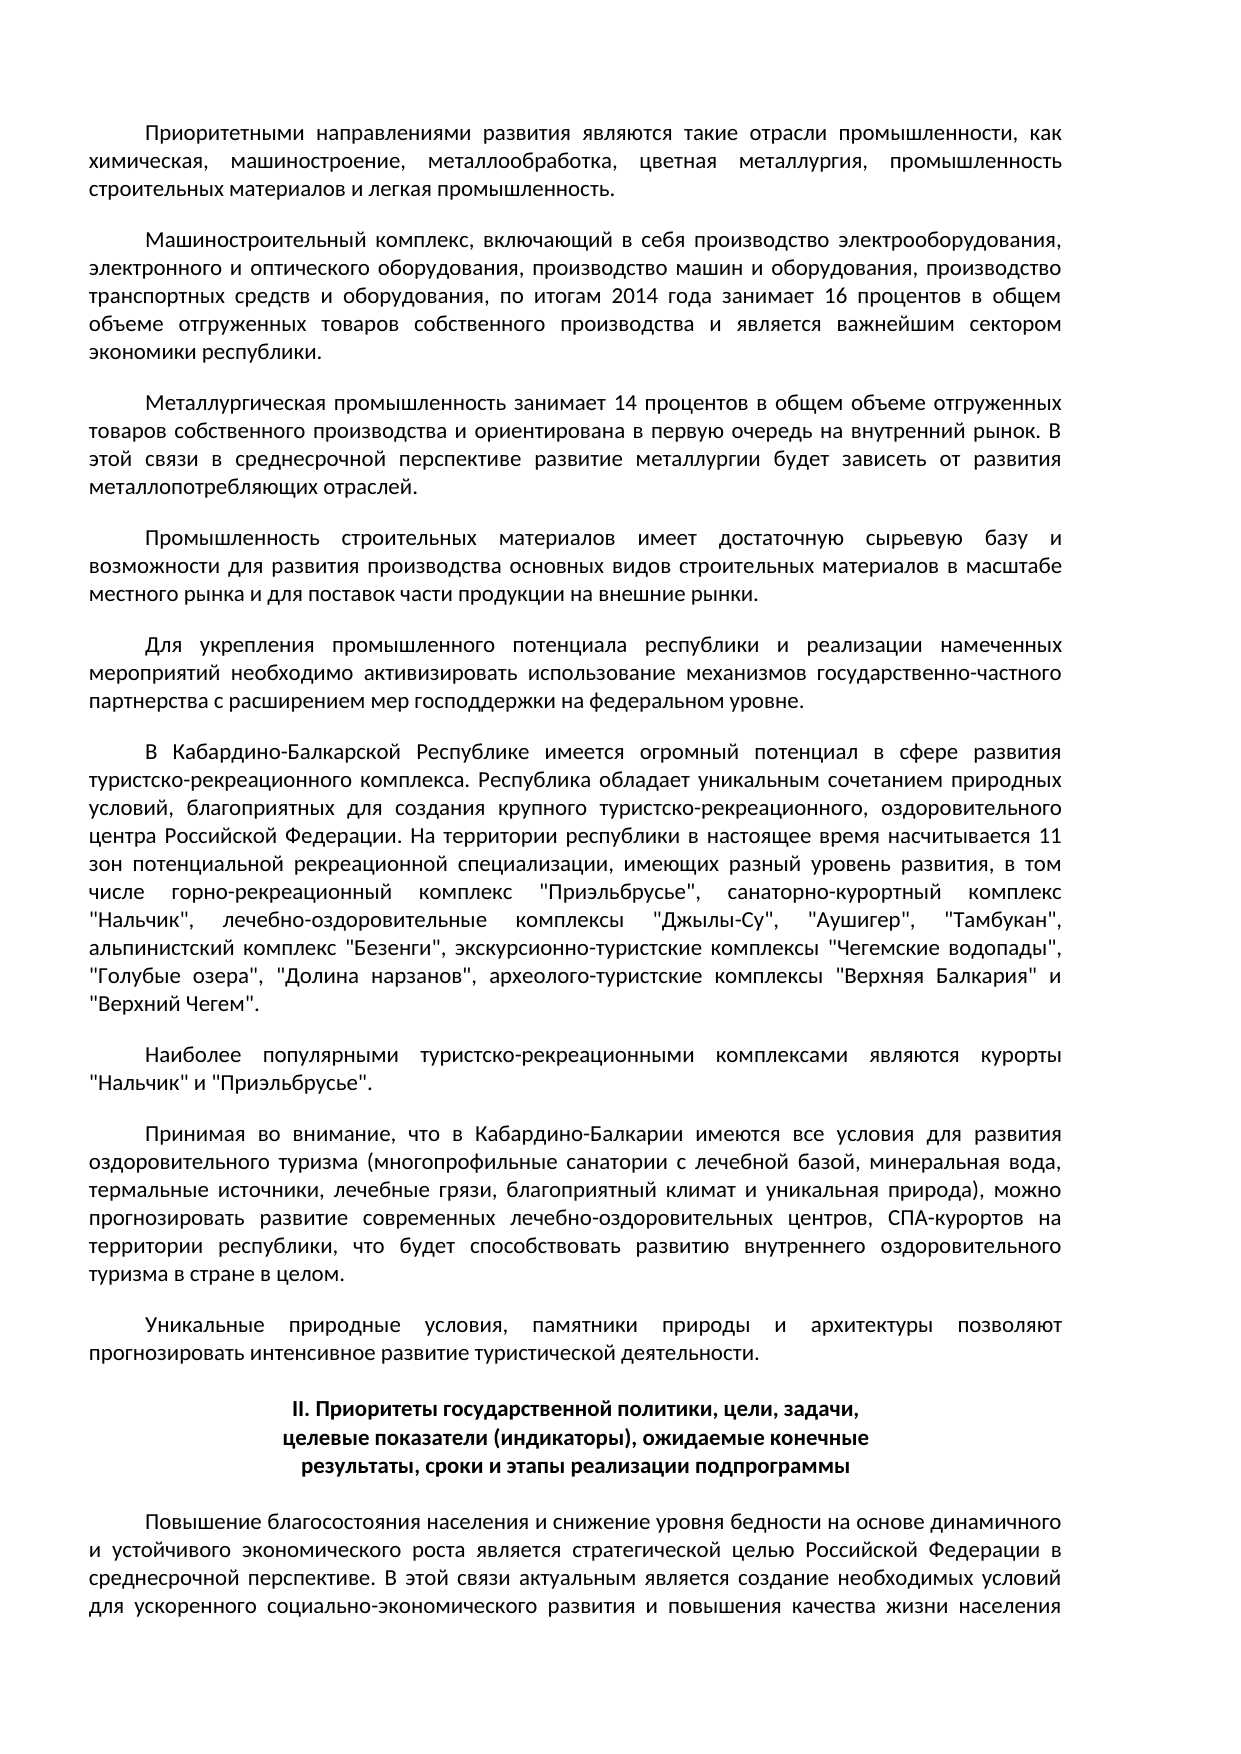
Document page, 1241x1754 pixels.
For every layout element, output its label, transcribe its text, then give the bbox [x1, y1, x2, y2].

text Приоритетными направлениями развития являются такие отрасли промышленности, как химическая, машиностроение, металлообработка, цветная металлургия, промышленность строительных материалов и легкая промышленность. [89, 118, 1063, 202]
text Принимая во внимание, что в Кабардино-Балкарии имеются все условия для развития оздоровительного туризма (многопрофильные санатории с лечебной базой, минеральная вода, термальные источники, лечебные грязи, благоприятный климат и уникальная природа), можно прогнозировать развитие современных лечебно-оздоровительных центров, СПА-курортов на территории республики, что будет способствовать развитию внутреннего оздоровительного туризма в стране в целом. [89, 1119, 1063, 1287]
text Промышленность строительных материалов имеет достаточную сырьевую базу и возможности для развития производства основных видов строительных материалов в масштабе местного рынка и для поставок части продукции на внешние рынки. [89, 523, 1063, 607]
text Машиностроительный комплекс, включающий в себя производство электрооборудования, электронного и оптического оборудования, производство машин и оборудования, производство транспортных средств и оборудования, по итогам 2014 года занимает 16 процентов в общем объеме отгруженных товаров собственного производства и является важнейшим сектором экономики республики. [89, 225, 1063, 365]
text II. Приоритеты государственной политики, цели, задачи, [89, 1394, 1063, 1422]
text Металлургическая промышленность занимает 14 процентов в общем объеме отгруженных товаров собственного производства и ориентирована в первую очередь на внутренний рынок. В этой связи в среднесрочной перспективе развитие металлургии будет зависеть от развития металлопотребляющих отраслей. [89, 388, 1063, 500]
text целевые показатели (индикаторы), ожидаемые конечные [89, 1423, 1063, 1451]
text результаты, сроки и этапы реализации подпрограммы [89, 1451, 1063, 1479]
text Наиболее популярными туристско-рекреационными комплексами являются курорты "Нальчик" и "Приэльбрусье". [89, 1040, 1063, 1096]
text Для укрепления промышленного потенциала республики и реализации намеченных мероприятий необходимо активизировать использование механизмов государственно-частного партнерства с расширением мер господдержки на федеральном уровне. [89, 630, 1063, 714]
text Уникальные природные условия, памятники природы и архитектуры позволяют прогнозировать интенсивное развитие туристической деятельности. [89, 1310, 1063, 1366]
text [89, 1507, 1063, 1619]
text В Кабардино-Балкарской Республике имеется огромный потенциал в сфере развития туристско-рекреационного комплекса. Республика обладает уникальным сочетанием природных условий, благоприятных для создания крупного туристско-рекреационного, оздоровительного центра Российской Федерации. На территории республики в настоящее время насчитывается 11 зон потенциальной рекреационной специализации, имеющих разный уровень развития, в том числе горно-рекреационный комплекс "Приэльбрусье", санаторно-курортный комплекс "Нальчик", лечебно-оздоровительные комплексы "Джылы-Су", "Аушигер", "Тамбукан", альпинистский комплекс "Безенги", экскурсионно-туристские комплексы "Чегемские водопады", "Голубые озера", "Долина нарзанов", археолого-туристские комплексы "Верхняя Балкария" и "Верхний Чегем". [89, 737, 1063, 1017]
